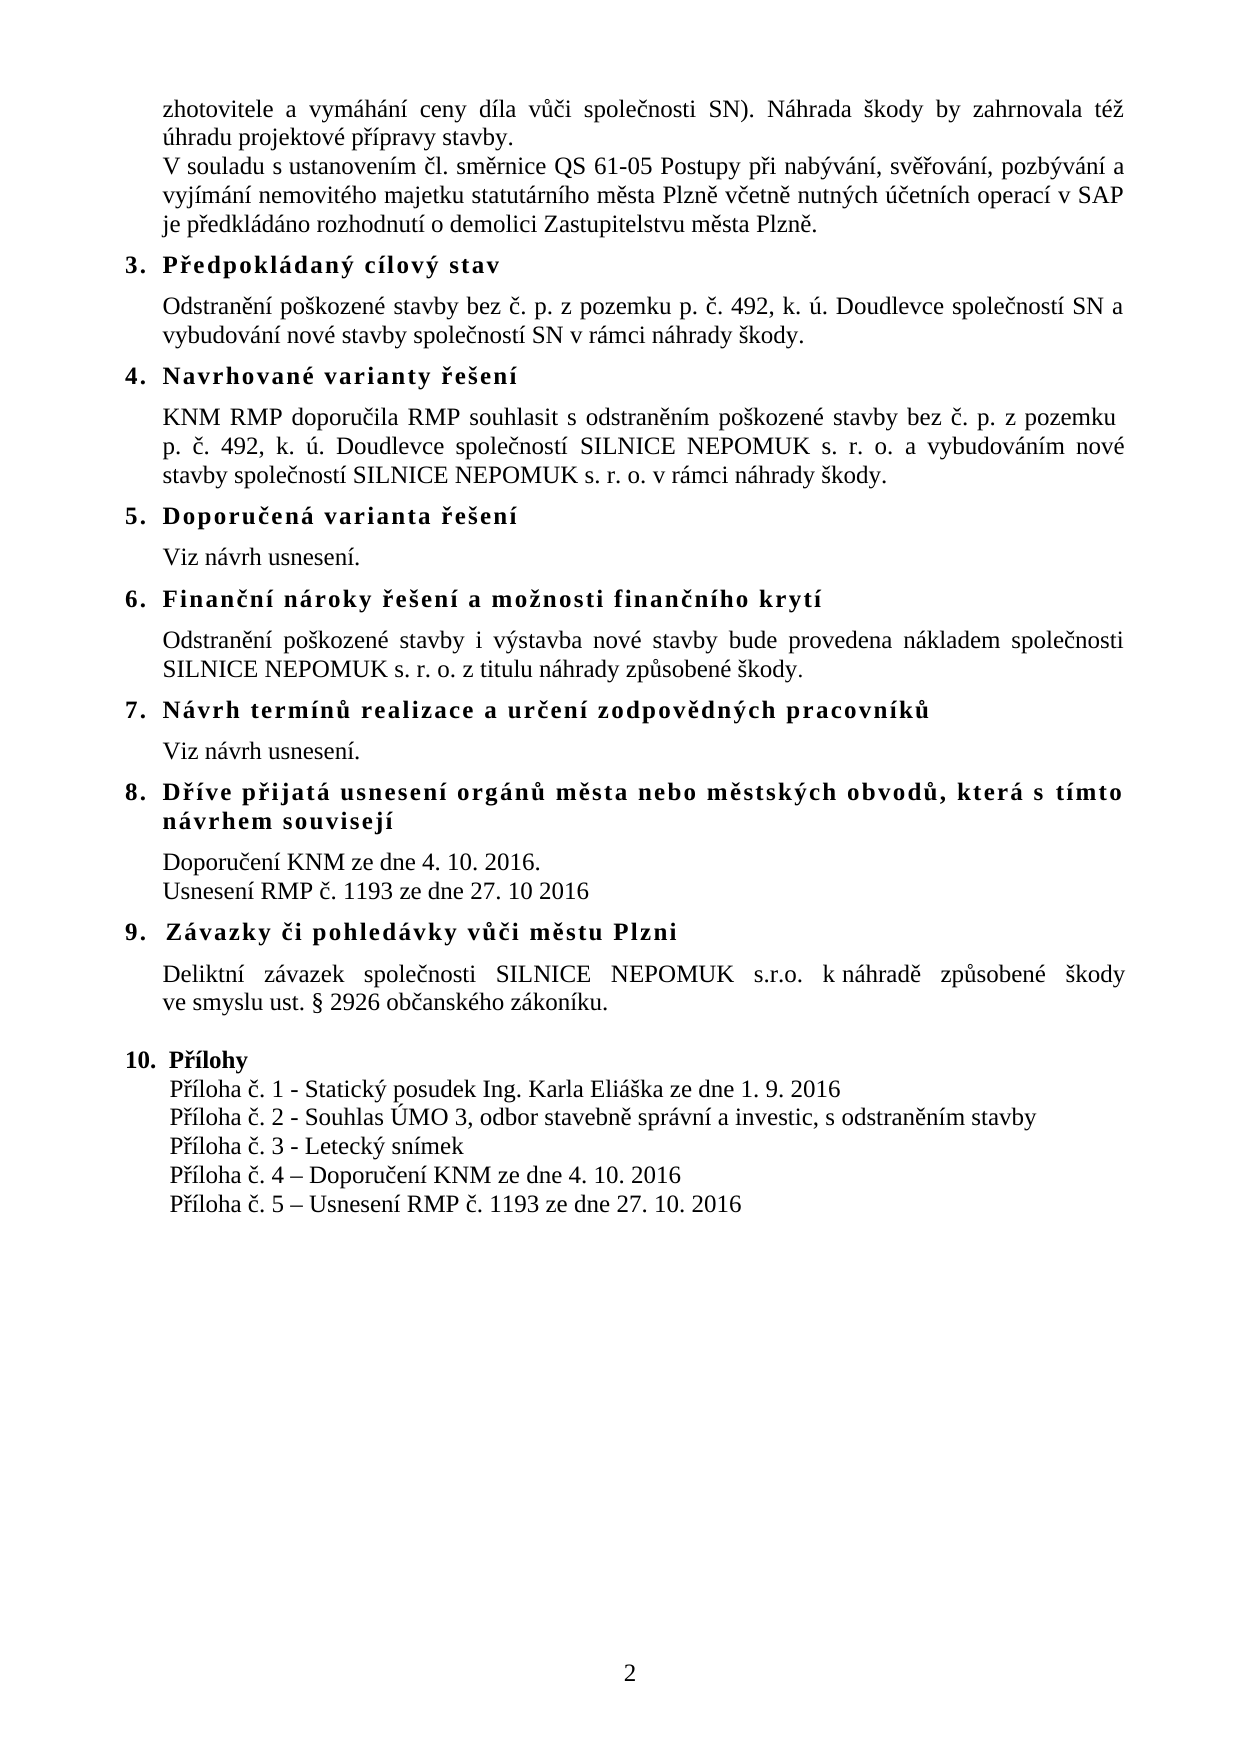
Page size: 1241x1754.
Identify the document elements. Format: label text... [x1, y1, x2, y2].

text Příloha č. 5 – Usnesení RMP č. 1193 ze dne 27. 10. 2016 [169, 1189, 1125, 1217]
list Navrhované varianty řešení [125, 361, 1125, 390]
text Doporučení KNM ze dne 4. 10. 2016. [125, 847, 1125, 876]
text Odstranění poškozené stavby bez č. p. z pozemku p. č. 492, k. ú. Doudlevce společností SN a vybudování nové stavby společností SN v rámci náhrady škody. [162, 291, 1125, 349]
text Viz návrh usnesení. [125, 542, 1125, 571]
list Doporučená varianta řešení [125, 501, 1125, 530]
text Deliktní závazek společnosti SILNICE NEPOMUK s.r.o. k náhradě způsobené škody ve smyslu ust. § 2926 občanského zákoníku. [162, 959, 1125, 1016]
text Usnesení RMP č. 1193 ze dne 27. 10 2016 [125, 876, 1125, 905]
text KNM RMP doporučila RMP souhlasit s odstraněním poškozené stavby bez č. p. z pozemku p. č. 492, k. ú. Doudlevce společností SILNICE NEPOMUK s. r. o. a vybudováním nové stavby společností SILNICE NEPOMUK s. r. o. v rámci náhrady škody. [162, 402, 1125, 489]
text 9. Závazky či pohledávky vůči městu Plzni [125, 917, 1125, 946]
list Dříve přijatá usnesení orgánů města nebo městských obvodů, která s tímto návrhem souvisejí [125, 777, 1125, 835]
text Viz návrh usnesení. [125, 736, 1125, 765]
list Finanční nároky řešení a možnosti finančního krytí [125, 584, 1125, 612]
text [162, 94, 1125, 151]
list Návrh termínů realizace a určení zodpovědných pracovníků [125, 695, 1125, 724]
text Příloha č. 3 - Letecký snímek [125, 1131, 1125, 1160]
text V souladu s ustanovením čl. směrnice QS 61-05 Postupy při nabývání, svěřování, pozbývání a vyjímání nemovitého majetku statutárního města Plzně včetně nutných účetních operací v SAP je předkládáno rozhodnutí o demolici Zastupitelstvu města Plzně. [162, 151, 1125, 237]
text 10. Přílohy [125, 1045, 1125, 1074]
list Předpokládaný cílový stav [125, 250, 1125, 279]
text Odstranění poškozené stavby i výstavba nové stavby bude provedena nákladem společnosti SILNICE NEPOMUK s. r. o. z titulu náhrady způsobené škody. [162, 625, 1125, 682]
text Příloha č. 4 – Doporučení KNM ze dne 4. 10. 2016 [125, 1160, 1125, 1189]
text Příloha č. 1 - Statický posudek Ing. Karla Eliáška ze dne 1. 9. 2016 [125, 1074, 1125, 1102]
text Příloha č. 2 - Souhlas ÚMO 3, odbor stavebně správní a investic, s odstraněním stavby [125, 1102, 1125, 1131]
